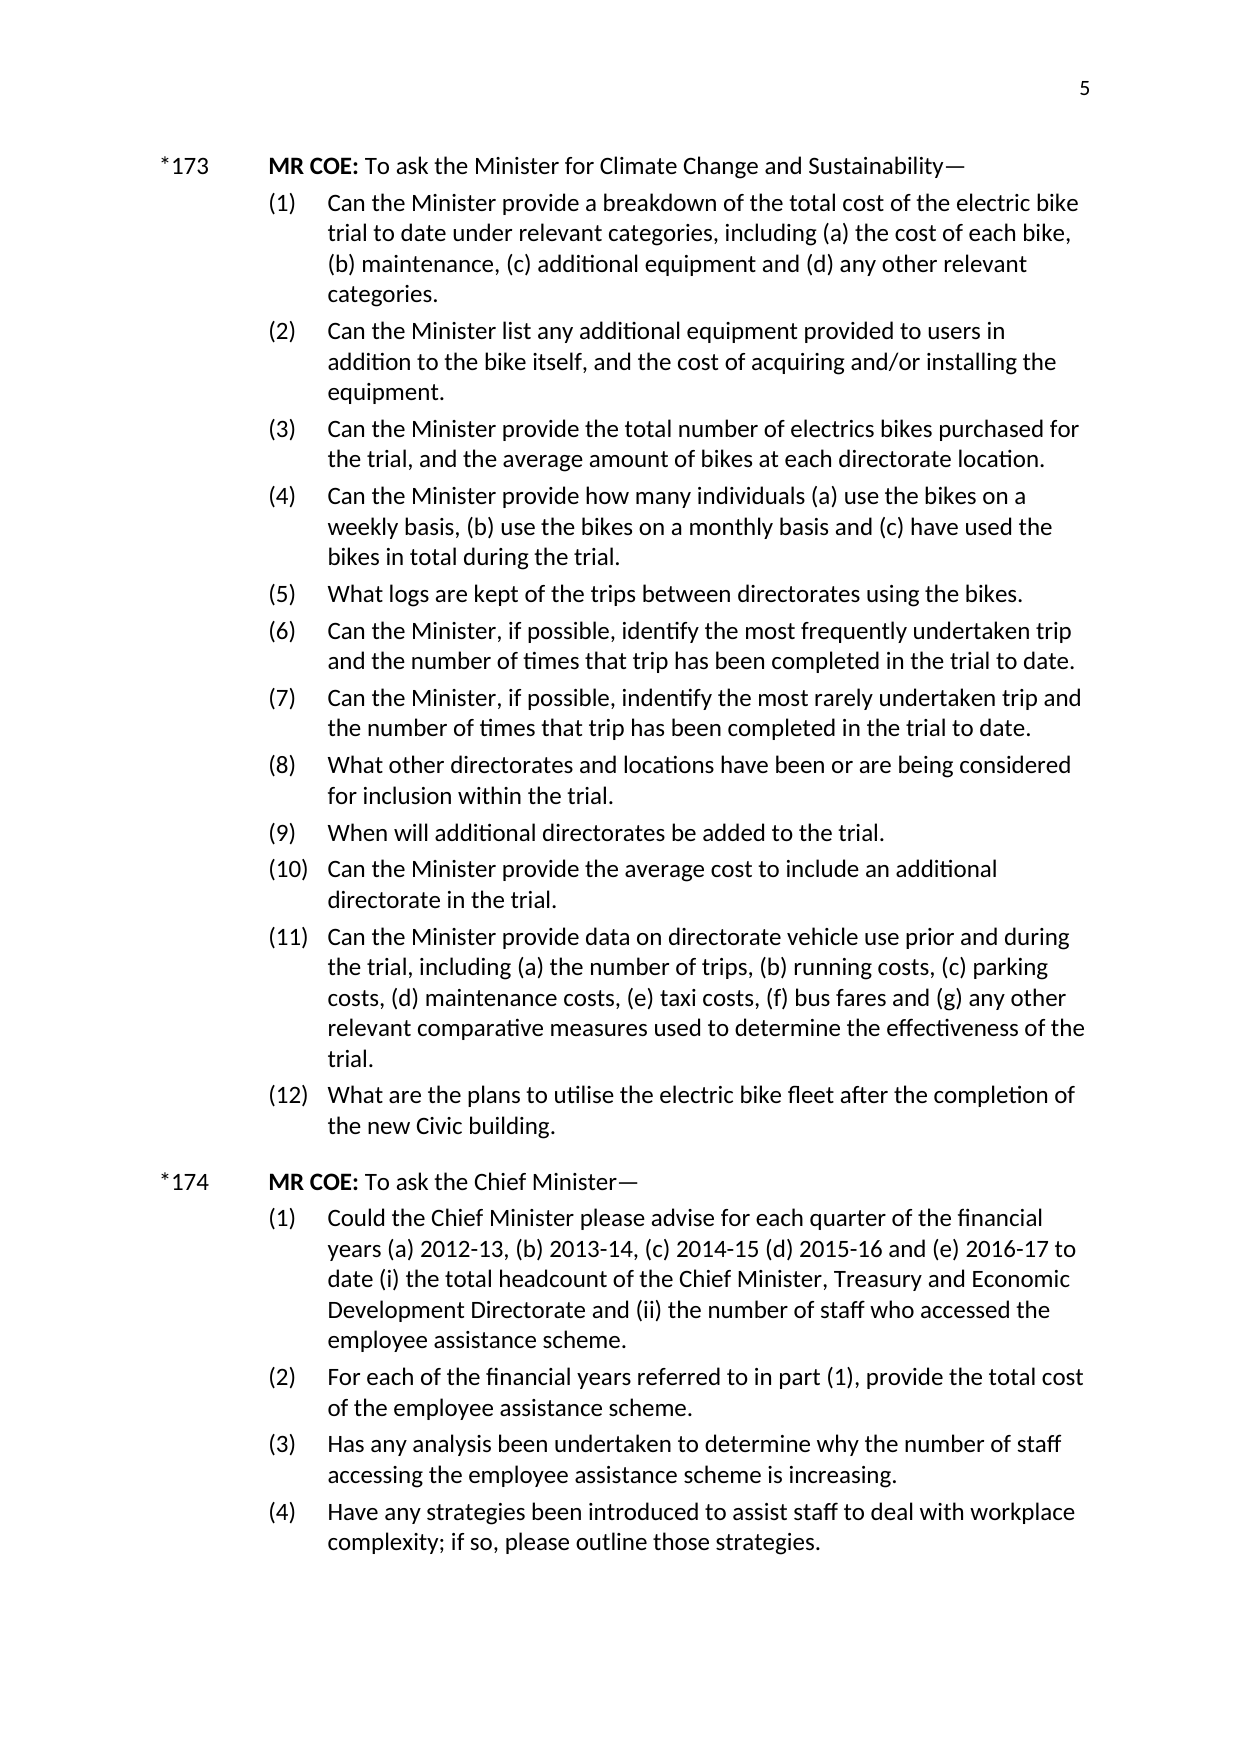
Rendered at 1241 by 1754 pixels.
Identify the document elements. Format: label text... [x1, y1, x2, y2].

list Can the Minister, if possible, identify the most frequently undertaken trip and the number of times that trip has been completed in the trial to date. [268, 615, 1090, 676]
list Have any strategies been introduced to assist staff to deal with workplace complexity; if so, please outline those strategies. [268, 1496, 1090, 1557]
list When will additional directorates be added to the trial. [268, 817, 1090, 847]
list Has any analysis been undertaken to determine why the number of staff accessing the employee assistance scheme is increasing. [268, 1428, 1090, 1489]
list Can the Minister provide data on directorate vehicle use prior and during the trial, including (a) the number of trips, (b) running costs, (c) parking costs, (d) maintenance costs, (e) taxi costs, (f) bus fares and (g) any other relevant comparative measures used to determine the effectiveness of the trial. [268, 921, 1090, 1073]
list Can the Minister provide the average cost to include an additional directorate in the trial. [268, 853, 1090, 914]
list What logs are kept of the trips between directorates using the bikes. [268, 578, 1090, 608]
list Can the Minister provide the total number of electrics bikes purchased for the trial, and the average amount of bikes at each directorate location. [268, 413, 1090, 474]
list What other directorates and locations have been or are being considered for inclusion within the trial. [268, 749, 1090, 810]
list Can the Minister list any additional equipment provided to users in addition to the bike itself, and the cost of acquiring and/or installing the equipment. [268, 315, 1090, 407]
list Can the Minister provide a breakdown of the total cost of the electric bike trial to date under relevant categories, including (a) the cost of each bike, (b) maintenance, (c) additional equipment and (d) any other relevant categories. [268, 187, 1090, 309]
text *173 MR COE: To ask the Minister for Climate Change and Sustainability— [150, 150, 1090, 181]
list Can the Minister provide how many individuals (a) use the bikes on a weekly basis, (b) use the bikes on a monthly basis and (c) have used the bikes in total during the trial. [268, 480, 1090, 572]
text *174 MR COE: To ask the Chief Minister— [150, 1166, 1090, 1196]
list For each of the financial years referred to in part (1), provide the total cost of the employee assistance scheme. [268, 1361, 1090, 1422]
list Could the Chief Minister please advise for each quarter of the financial years (a) 2012-13, (b) 2013-14, (c) 2014-15 (d) 2015-16 and (e) 2016-17 to date (i) the total headcount of the Chief Minister, Treasury and Economic Development Directorate and (ii) the number of staff who accessed the employee assistance scheme. [268, 1202, 1090, 1355]
list What are the plans to utilise the electric bike fleet after the completion of the new Civic building. [268, 1079, 1090, 1141]
list Can the Minister, if possible, indentify the most rarely undertaken trip and the number of times that trip has been completed in the trial to date. [268, 682, 1090, 743]
